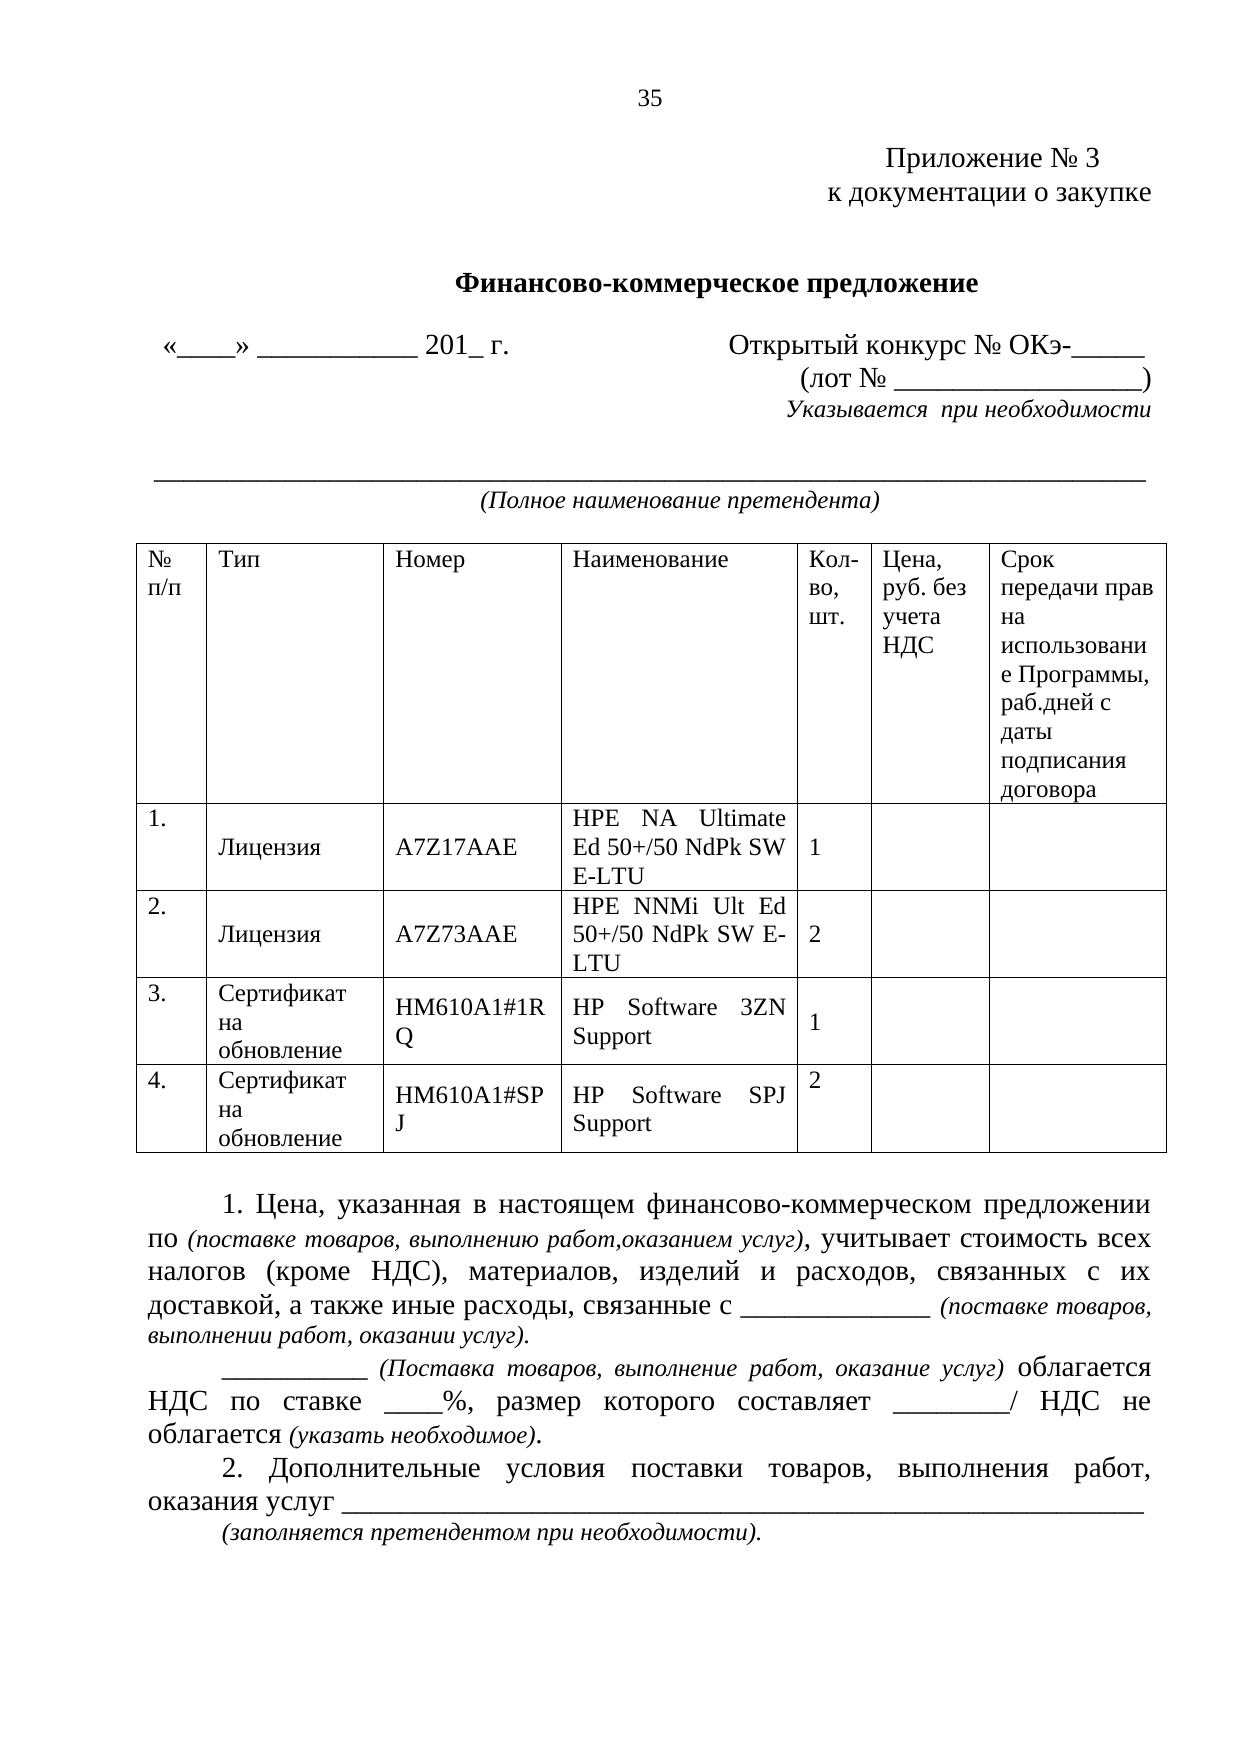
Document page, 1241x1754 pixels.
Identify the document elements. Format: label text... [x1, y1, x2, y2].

table_cell [872, 804, 989, 890]
table_cell [990, 804, 1166, 890]
text (заполняется претендентом при необходимости). [148, 1517, 1152, 1546]
table_cell 3. [137, 978, 206, 1064]
table_cell HP Software SPJ Support [562, 1065, 797, 1152]
table_cell A7Z17AAE [384, 804, 561, 890]
table_cell [990, 978, 1166, 1064]
table_header Кол-во, шт. [798, 544, 871, 802]
table_cell Сертификат на обновление [207, 978, 383, 1064]
text (лот № _________________) [148, 361, 1152, 394]
table_header Номер [384, 544, 561, 802]
table_cell [872, 891, 989, 977]
table_header Срок передачи прав на использование Программы, раб.дней с даты подписания договора [990, 544, 1166, 802]
table_cell Лицензия [207, 891, 383, 977]
table_cell 2 [798, 891, 871, 977]
text Приложение № 3 [885, 140, 1152, 174]
table_cell [990, 891, 1166, 977]
table_header № п/п [137, 544, 206, 802]
table_cell [990, 1065, 1166, 1152]
table_header Наименование [562, 544, 797, 802]
table_cell [872, 978, 989, 1064]
text 1. Цена, указанная в настоящем финансово-коммерческом предложении по (поставке товаров, выполнению работ,оказанием услуг), учитывает стоимость всех налогов (кроме НДС), материалов, изделий и расходов, связанных с их доставкой, а также иные расходы, связанные с _____________ (поставке товаров, выполнении работ, оказании услуг). [148, 1186, 1152, 1349]
table_cell 4. [137, 1065, 206, 1152]
table_cell 2 [798, 1065, 871, 1152]
text «____» ___________ 201_ г. Открытый конкурс № ОКэ-_____ [148, 327, 1152, 361]
table_cell Лицензия [207, 804, 383, 890]
text __________ (Поставка товаров, выполнение работ, оказание услуг) облагается НДС по ставке ____%, размер которого составляет ________/ НДС не облагается (указать необходимое). [148, 1349, 1152, 1450]
text Финансово-коммерческое предложение [208, 265, 1152, 298]
table_cell HM610A1#1RQ [384, 978, 561, 1064]
text ____________________________________________________________________ [148, 452, 1152, 485]
table_cell Сертификат на обновление [207, 1065, 383, 1152]
table_cell A7Z73AAE [384, 891, 561, 977]
table_cell 1 [798, 978, 871, 1064]
text к документации о закупке [208, 174, 1152, 207]
text (Полное наименование претендента) [208, 485, 1152, 514]
table_cell 1 [798, 804, 871, 890]
table_cell [872, 1065, 989, 1152]
table_cell 2. [137, 891, 206, 977]
table_cell 1. [137, 804, 206, 890]
table_cell HPE NNMi Ult Ed 50+/50 NdPk SW E-LTU [562, 891, 797, 977]
table_cell HPE NA Ultimate Ed 50+/50 NdPk SW E-LTU [562, 804, 797, 890]
text Указывается при необходимости [148, 394, 1152, 423]
text 2. Дополнительные условия поставки товаров, выполнения работ, оказания услуг _______________________________________________________ [148, 1450, 1152, 1517]
table_header Тип [207, 544, 383, 802]
table_cell HP Software 3ZN Support [562, 978, 797, 1064]
table_cell HM610A1#SPJ [384, 1065, 561, 1152]
table_header Цена, руб. без учета НДС [872, 544, 989, 802]
